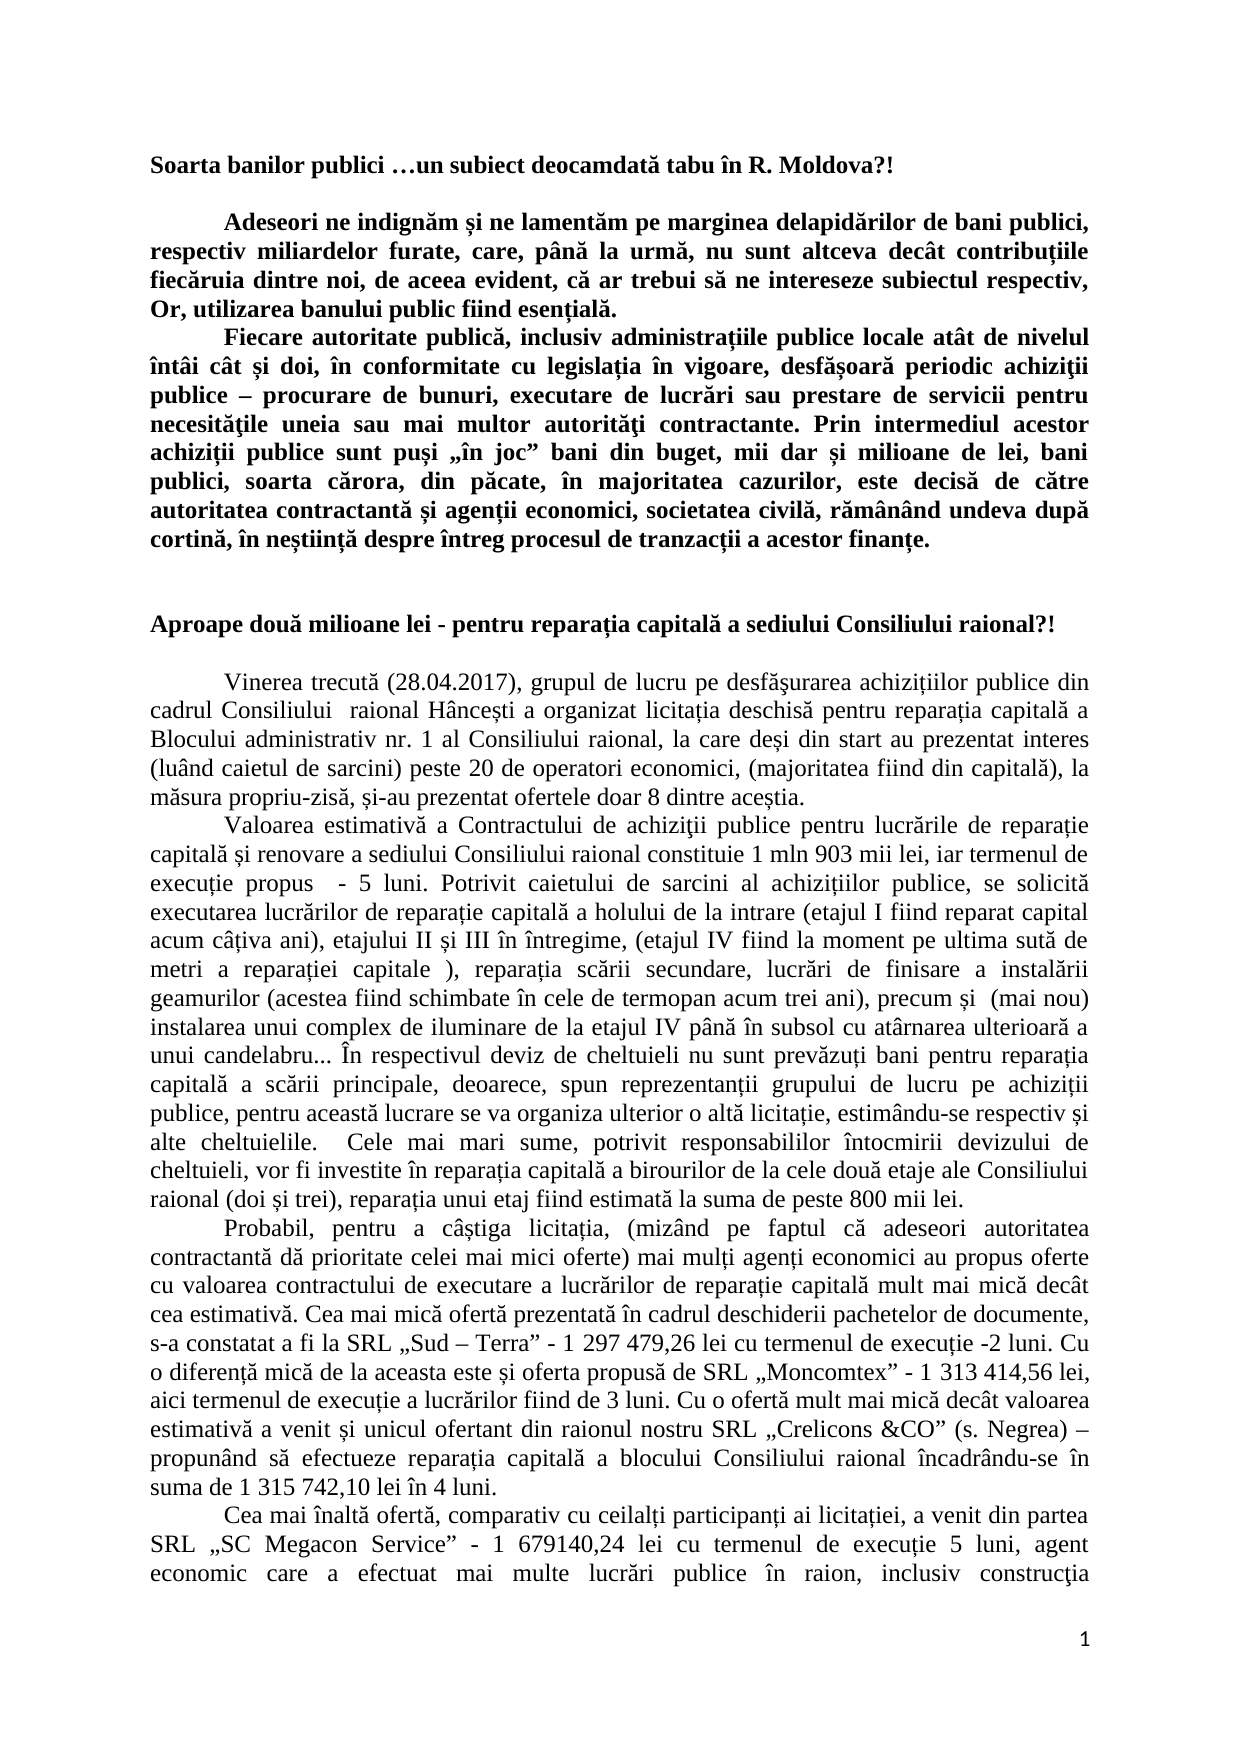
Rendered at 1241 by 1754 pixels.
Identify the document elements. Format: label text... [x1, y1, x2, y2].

text Vinerea trecută (28.04.2017), grupul de lucru pe desfăşurarea achizițiilor publice din cadrul Consiliului raional Hâncești a organizat licitația deschisă pentru reparația capitală a Blocului administrativ nr. 1 al Consiliului raional, la care deși din start au prezentat interes (luând caietul de sarcini) peste 20 de operatori economici, (majoritatea fiind din capitală), la măsura propriu-zisă, și-au prezentat ofertele doar 8 dintre aceștia. [150, 667, 1090, 811]
text Adeseori ne indignăm și ne lamentăm pe marginea delapidărilor de bani publici, respectiv miliardelor furate, care, până la urmă, nu sunt altceva decât contribuțiile fiecăruia dintre noi, de aceea evident, că ar trebui să ne intereseze subiectul respectiv, Or, utilizarea banului public fiind esențială. [150, 207, 1090, 322]
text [150, 1501, 1090, 1587]
text Aproape două milioane lei - pentru reparația capitală a sediului Consiliului raional?! [150, 609, 1090, 638]
text Fiecare autoritate publică, inclusiv administrațiile publice locale atât de nivelul întâi cât și doi, în conformitate cu legislația în vigoare, desfășoară periodic achiziţii publice – procurare de bunuri, executare de lucrări sau prestare de servicii pentru necesităţile uneia sau mai multor autorităţi contractante. Prin intermediul acestor achiziții publice sunt puși „în joc” bani din buget, mii dar și milioane de lei, bani publici, soarta cărora, din păcate, în majoritatea cazurilor, este decisă de către autoritatea contractantă și agenții economici, societatea civilă, rămânând undeva după cortină, în neștiință despre întreg procesul de tranzacții a acestor finanțe. [150, 322, 1090, 552]
text Soarta banilor publici …un subiect deocamdată tabu în R. Moldova?! [150, 150, 1090, 179]
text Probabil, pentru a câștiga licitația, (mizând pe faptul că adeseori autoritatea contractantă dă prioritate celei mai mici oferte) mai mulți agenți economici au propus oferte cu valoarea contractului de executare a lucrărilor de reparație capitală mult mai mică decât cea estimativă. Cea mai mică ofertă prezentată în cadrul deschiderii pachetelor de documente, s-a constatat a fi la SRL „Sud – Terra” - 1 297 479,26 lei cu termenul de execuție -2 luni. Cu o diferență mică de la aceasta este și oferta propusă de SRL „Moncomtex” - 1 313 414,56 lei, aici termenul de execuție a lucrărilor fiind de 3 luni. Cu o ofertă mult mai mică decât valoarea estimativă a venit și unicul ofertant din raionul nostru SRL „Crelicons &CO” (s. Negrea) – propunând să efectueze reparația capitală a blocului Consiliului raional încadrându-se în suma de 1 315 742,10 lei în 4 luni. [150, 1213, 1090, 1501]
text Valoarea estimativă a Contractului de achiziţii publice pentru lucrările de reparație capitală și renovare a sediului Consiliului raional constituie 1 mln 903 mii lei, iar termenul de execuție propus - 5 luni. Potrivit caietului de sarcini al achizițiilor publice, se solicită executarea lucrărilor de reparație capitală a holului de la intrare (etajul I fiind reparat capital acum câțiva ani), etajului II și III în întregime, (etajul IV fiind la moment pe ultima sută de metri a reparației capitale ), reparația scării secundare, lucrări de finisare a instalării geamurilor (acestea fiind schimbate în cele de termopan acum trei ani), precum și (mai nou) instalarea unui complex de iluminare de la etajul IV până în subsol cu atârnarea ulterioară a unui candelabru... În respectivul deviz de cheltuieli nu sunt prevăzuți bani pentru reparația capitală a scării principale, deoarece, spun reprezentanții grupului de lucru pe achiziții publice, pentru această lucrare se va organiza ulterior o altă licitație, estimându-se respectiv și alte cheltuielile. Cele mai mari sume, potrivit responsabililor întocmirii devizului de cheltuieli, vor fi investite în reparația capitală a birourilor de la cele două etaje ale Consiliului raional (doi și trei), reparația unui etaj fiind estimată la suma de peste 800 mii lei. [150, 811, 1090, 1213]
